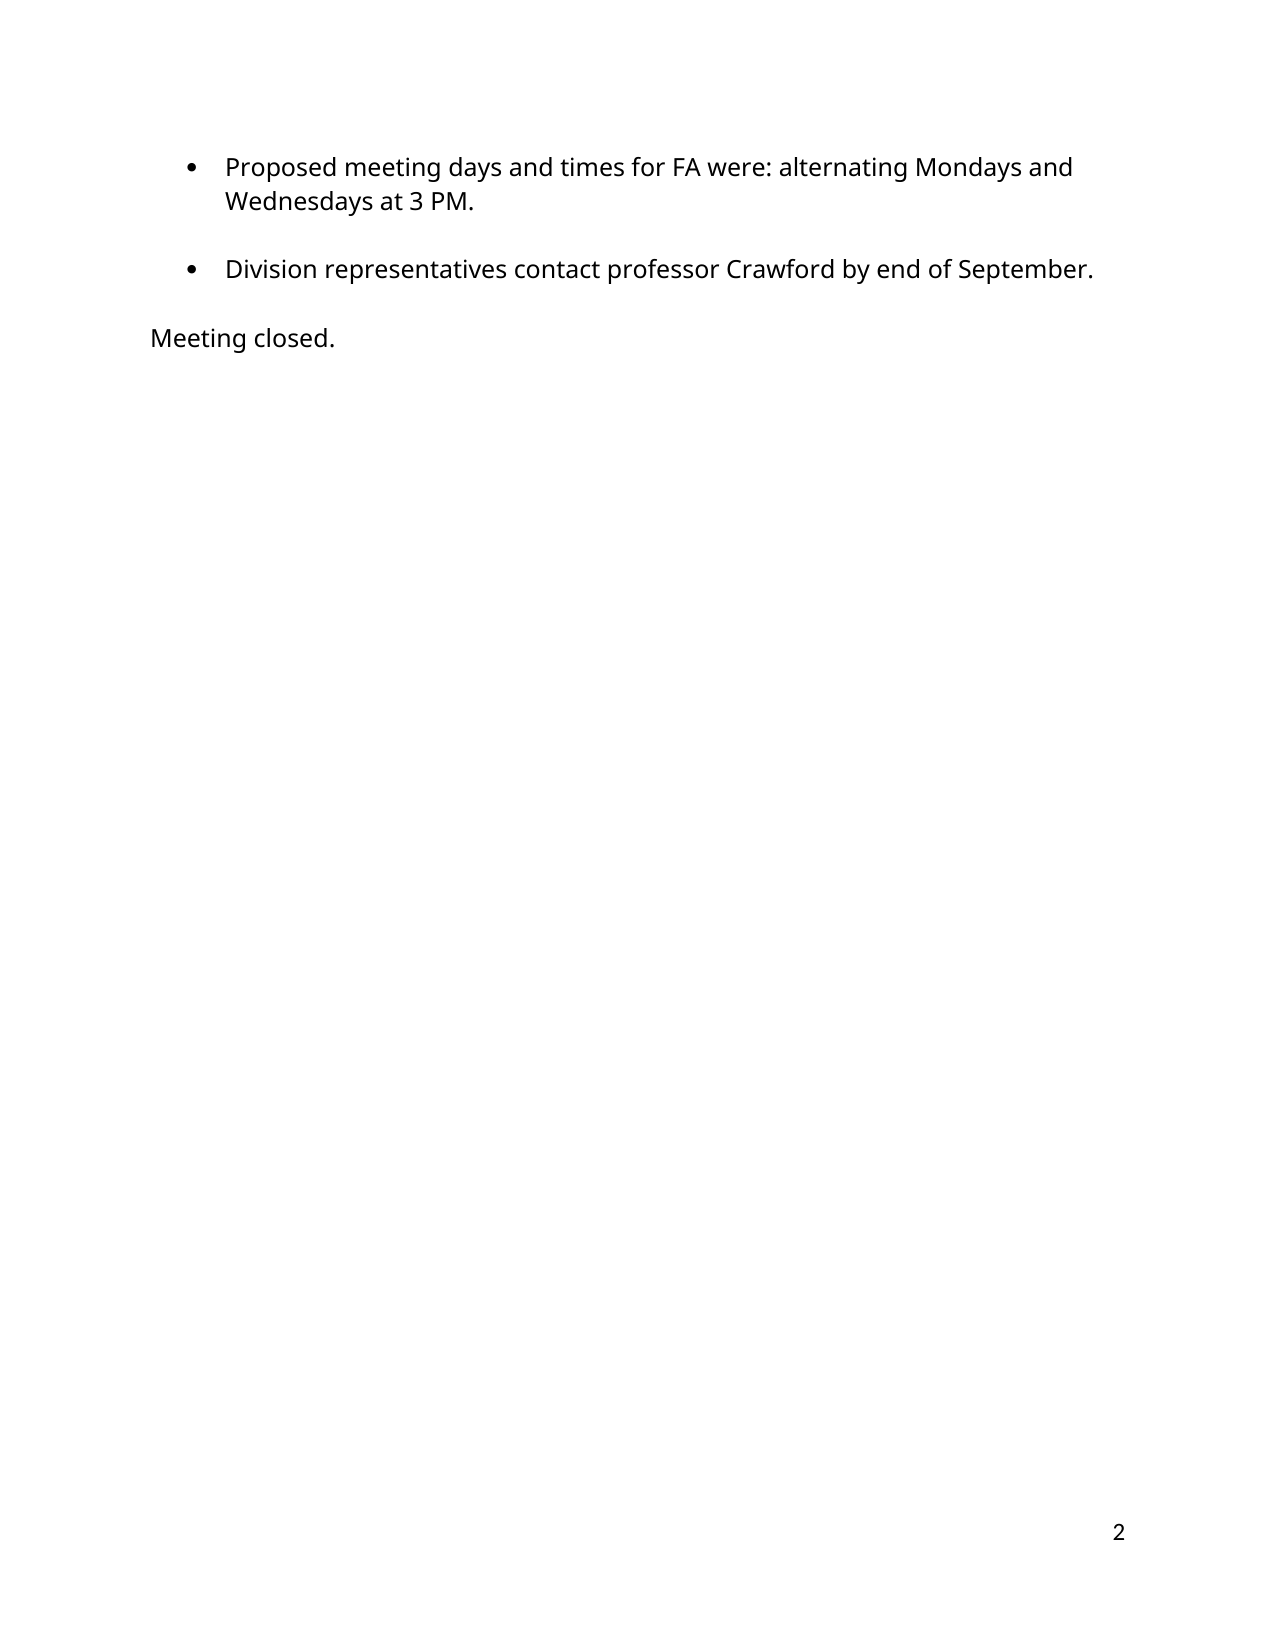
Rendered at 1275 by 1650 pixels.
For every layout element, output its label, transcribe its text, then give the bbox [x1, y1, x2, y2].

list Proposed meeting days and times for FA were: alternating Mondays and Wednesdays at 3 PM. [187, 150, 1125, 218]
list Division representatives contact professor Crawford by end of September. [187, 252, 1125, 286]
text Meeting closed. [150, 320, 1125, 354]
